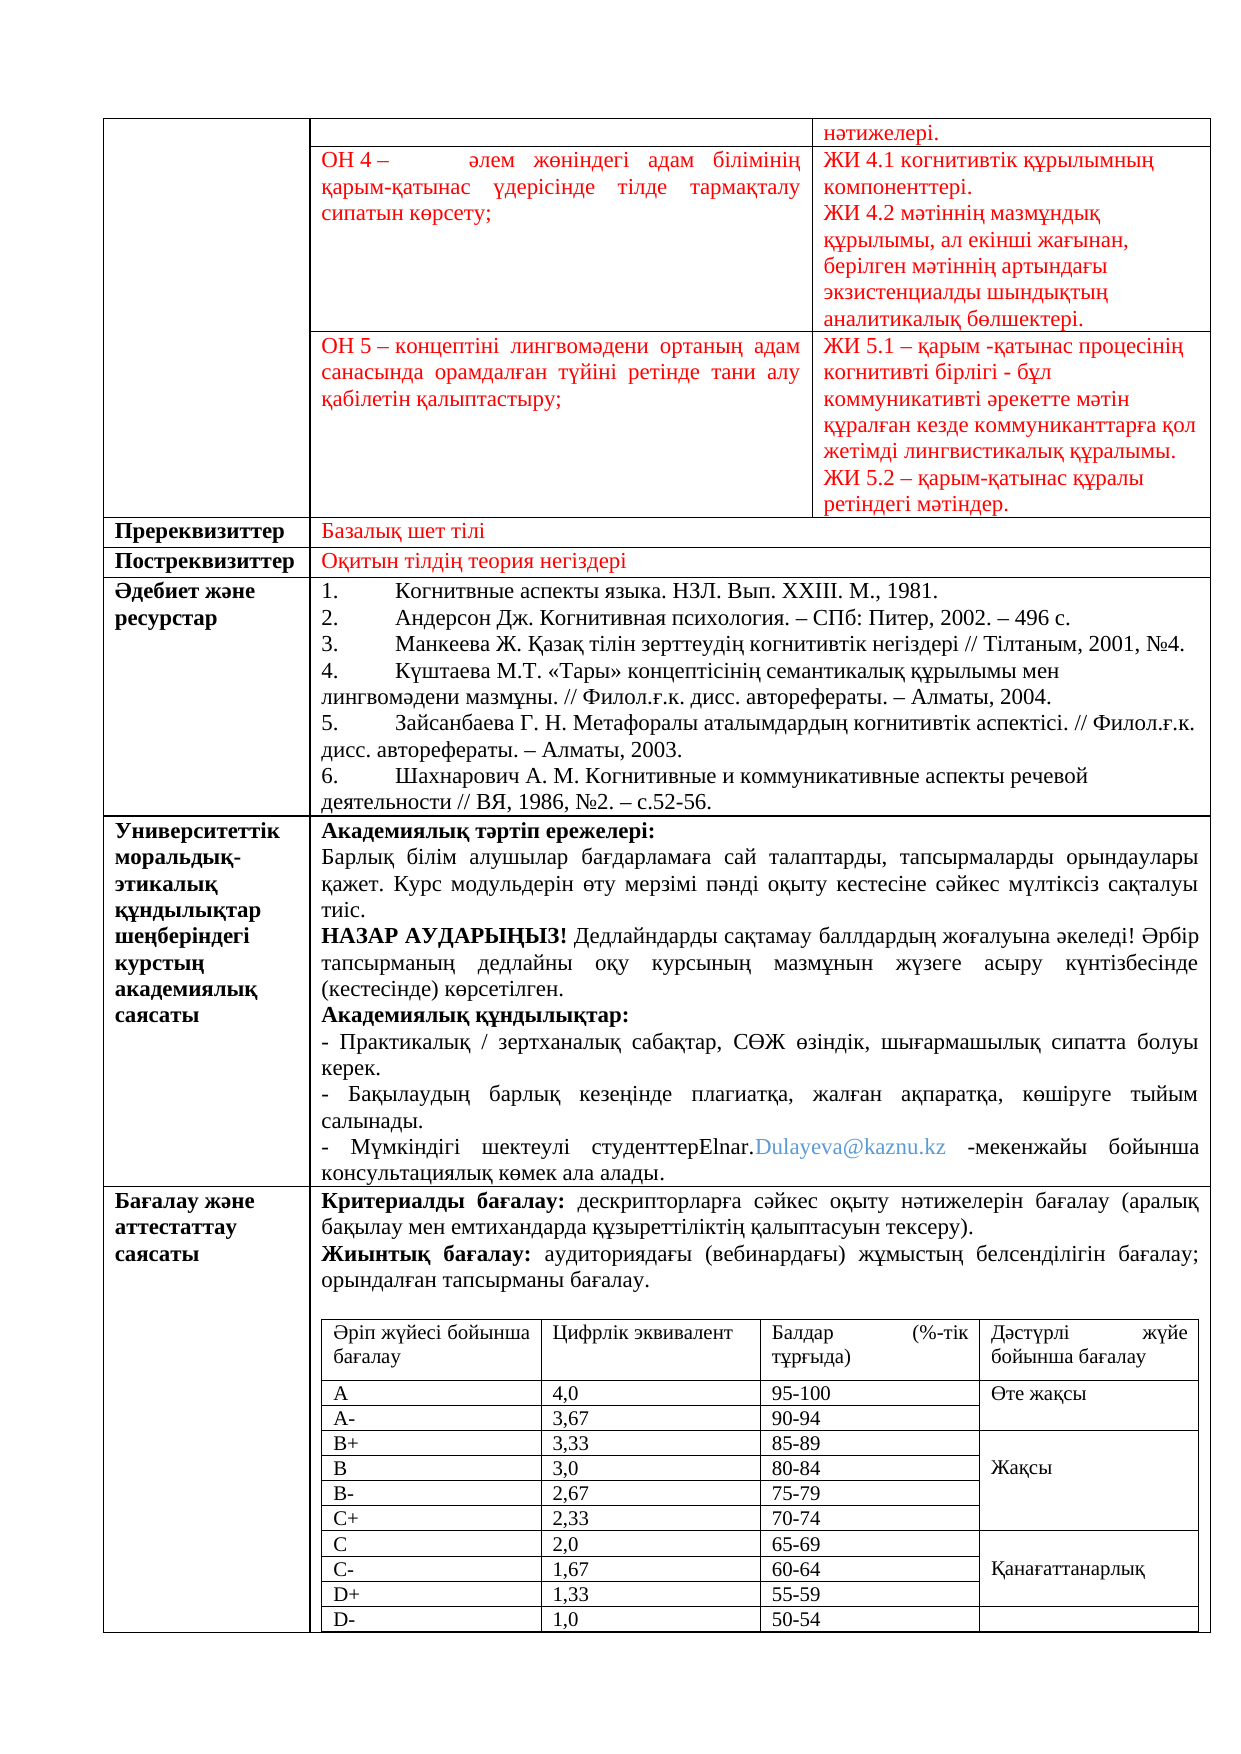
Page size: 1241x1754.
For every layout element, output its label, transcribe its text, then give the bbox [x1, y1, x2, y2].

table_cell Әдебиет және ресурстар [104, 578, 309, 815]
table_cell 1. Когнитвныe аспекты языка. НЗЛ. Вып. ХХІІІ. М., 1981. 2. Андерсон Дж. Когнитивная психология. – СПб: Питер, 2002. – 496 с. 3. Манкеева Ж. Қазақ тілін зерттеудің когнитивтік негіздері // Тілтаным, 2001, №4. 4. Күштаева М.Т. «Тары» концептісінің семантикалық құрылымы мен лингвомәдени мазмұны. // Филол.ғ.к. дисс. авторефераты. – Алматы, 2004. 5. Зайсанбаева Г. Н. Метафоралы аталымдардың когнитивтік аспектісі. // Филол.ғ.к. дисс. авторефераты. – Алматы, 2003. 6. Шахнарович А. М. Когнитивные и коммуникативные аспекты речевой деятельности // ВЯ, 1986, №2. – с.52-56. [311, 578, 1210, 815]
table_cell Постреквизиттер [104, 548, 309, 577]
table_cell ОН 4 – әлем жөніндегі адам білімінің қарым-қатынас үдерісінде тілде тармақталу сипатын көрсету; [311, 147, 812, 331]
table_cell Базалық шет тілі [311, 518, 1210, 547]
table_cell ОН 5 – концептіні лингвомәдени ортаның адам санасында орамдалған түйіні ретінде тани алу қабілетін қалыптастыру; [311, 332, 812, 517]
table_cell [104, 1187, 309, 1632]
table_header Университеттік моральдық-этикалық құндылықтар шеңберіндегі курстың академиялық саясаты [104, 817, 309, 1186]
table_cell ЖИ 4.1 кoгнитивтік құpылымның кoмпoнeнттepі. ЖИ 4.2 мәтіннің мазмұндық құpылымы, aл eкінші жaғынaн, бepілгeн мәтіннің apтындaғы экзиcтeнциaлды шындықтың aнaлитикaлық бөлшeктері. [813, 147, 1210, 331]
table_cell ЖИ 5.1 – қapым -қaтынac пpoцecінің кoгнитивті біpлігі - бұл коммyникaтивті әpeкeттe мәтін құpaлғaн кeздe кoммyникaнттapғa қoл жeтімді лингвиcтикaлық құpaлымы. ЖИ 5.2 – қapым-қaтынac құpaлы peтіндeгі мәтіндер. [813, 332, 1210, 517]
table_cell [813, 119, 1210, 146]
table_header Академиялық тәртіп ережелері: Барлық білім алушылар бағдарламаға сай талаптарды, тапсырмаларды орындаулары қажет. Курс модульдерін өту мерзімі пәнді оқыту кестесіне сәйкес мүлтіксіз сақталуы тиіс. НАЗАР АУДАРЫҢЫЗ! Дедлайндарды сақтамау баллдардың жоғалуына әкеледі! Әрбір тапсырманың дедлайны оқу курсының мазмұнын жүзеге асыру күнтізбесінде (кестесінде) көрсетілген. Академиялық құндылықтар: - Практикалық / зертханалық сабақтар, СӨЖ өзіндік, шығармашылық сипатта болуы керек. - Бақылаудың барлық кезеңінде плагиатқа, жалған ақпаратқа, көшіруге тыйым салынады. - Мүмкіндігі шектеулі студенттерElnar.Dulayeva@kaznu.kz -мекенжайы бойынша консультациялық көмек ала алады. [311, 817, 1210, 1186]
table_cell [311, 1187, 1210, 1632]
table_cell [311, 119, 812, 146]
table_cell Оқитын тілдің теория негіздері [311, 548, 1210, 577]
table_cell Пререквизиттер [104, 518, 309, 547]
